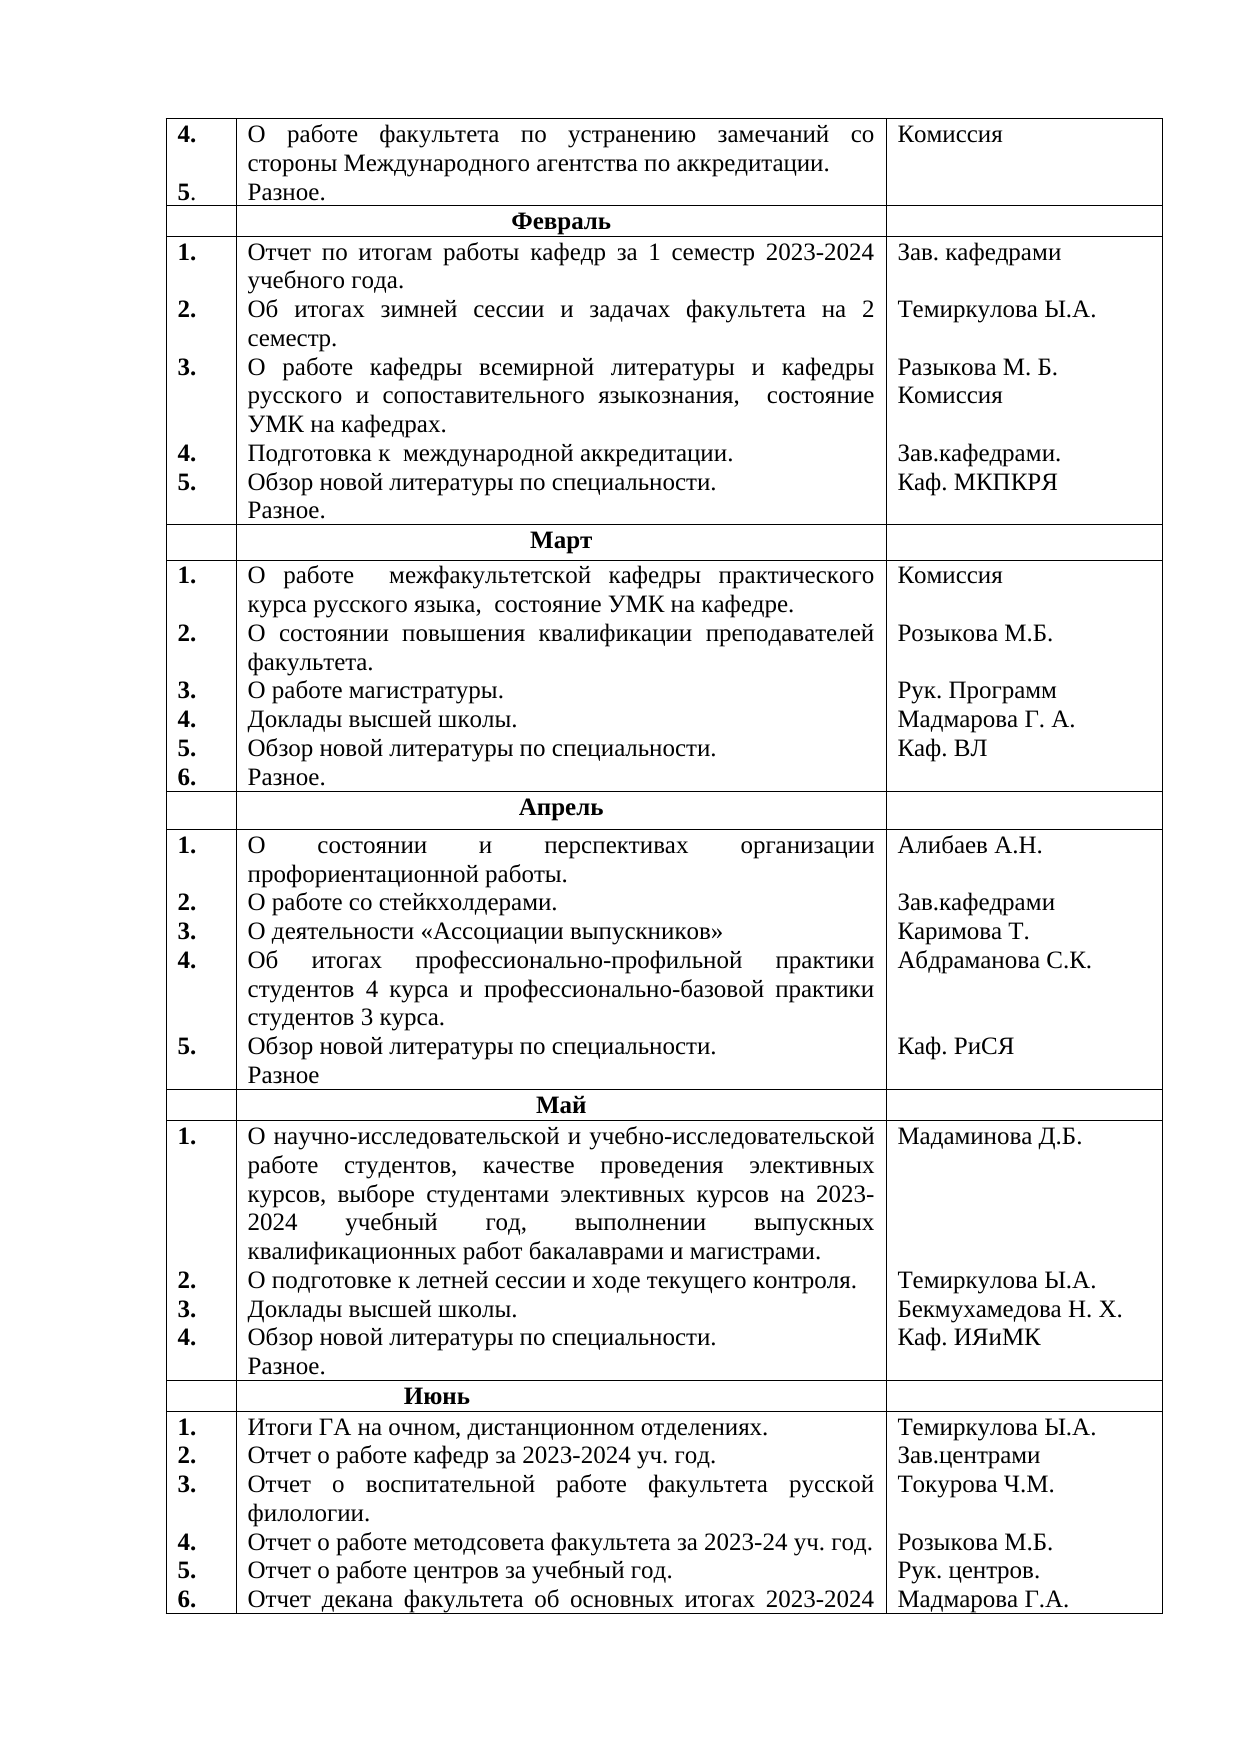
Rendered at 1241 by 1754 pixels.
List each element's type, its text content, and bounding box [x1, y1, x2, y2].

table_cell О состоянии и перспективах организации профориентационной работы. О работе со стейкхолдерами. О деятельности «Ассоциации выпускников» Об итогах профессионально-профильной практики студентов 4 курса и профессионально-базовой практики студентов 3 курса. Обзор новой литературы по специальности. Разное [237, 830, 886, 1089]
table_cell 1. 2. 3. 4. 5. [167, 237, 236, 524]
table_cell [167, 1090, 236, 1120]
table_cell 1. 2. 3. 4. 5. [167, 830, 236, 1089]
table_cell [167, 525, 236, 559]
table_cell [887, 1381, 1162, 1411]
table_cell 1. 2. 3. 4. 5. 6. [167, 561, 236, 791]
table_cell 1. 2. 3. 4. 5. [167, 119, 236, 205]
table_cell Отчет по итогам работы кафедр за 1 семестр 2023-2024 учебного года. Об итогах зимней сессии и задачах факультета на 2 семестр. О работе кафедры всемирной литературы и кафедры русского и сопоставительного языкознания, состояние УМК на кафедрах. Подготовка к международной аккредитации. Обзор новой литературы по специальности. Разное. [237, 237, 886, 524]
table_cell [237, 1412, 886, 1613]
table_cell О научно-исследовательской и учебно-исследовательской работе студентов, качестве проведения элективных курсов, выборе студентами элективных курсов на 2023-2024 учебный год, выполнении выпускных квалификационных работ бакалаврами и магистрами. О подготовке к летней сессии и ходе текущего контроля. Доклады высшей школы. Обзор новой литературы по специальности. Разное. [237, 1121, 886, 1380]
table_cell Февраль [237, 206, 886, 236]
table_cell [887, 119, 1162, 205]
table_cell [887, 206, 1162, 236]
table_cell Июнь [237, 1381, 886, 1411]
table_cell [887, 1090, 1162, 1120]
table_cell О работе межфакультетской кафедры практического курса русского языка, состояние УМК на кафедре. О состоянии повышения квалификации преподавателей факультета. О работе магистратуры. Доклады высшей школы. Обзор новой литературы по специальности. Разное. [237, 561, 886, 791]
table_cell Март [237, 525, 886, 559]
table_cell Комиссия Розыкова М.Б. Рук. Программ Мадмарова Г. А. Каф. ВЛ [887, 561, 1162, 791]
table_cell [167, 792, 236, 829]
table_cell Зав. кафедрами Темиркулова Ы.А. Разыкова М. Б. Комиссия Зав.кафедрами. Каф. МКПКРЯ [887, 237, 1162, 524]
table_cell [237, 119, 886, 205]
table_cell Май [237, 1090, 886, 1120]
table_cell Апрель [237, 792, 886, 829]
table_cell [167, 1381, 236, 1411]
table_cell Алибаев А.Н. Зав.кафедрами Каримова Т. Абдраманова С.К. Каф. РиСЯ [887, 830, 1162, 1089]
table_cell [887, 525, 1162, 559]
table_cell [167, 206, 236, 236]
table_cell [167, 1412, 236, 1613]
table_cell 1. 2. 3. 4. [167, 1121, 236, 1380]
table_cell Мадаминова Д.Б. Темиркулова Ы.А. Бекмухамедова Н. Х. Каф. ИЯиМК [887, 1121, 1162, 1380]
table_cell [887, 1412, 1162, 1613]
table_cell [887, 792, 1162, 829]
